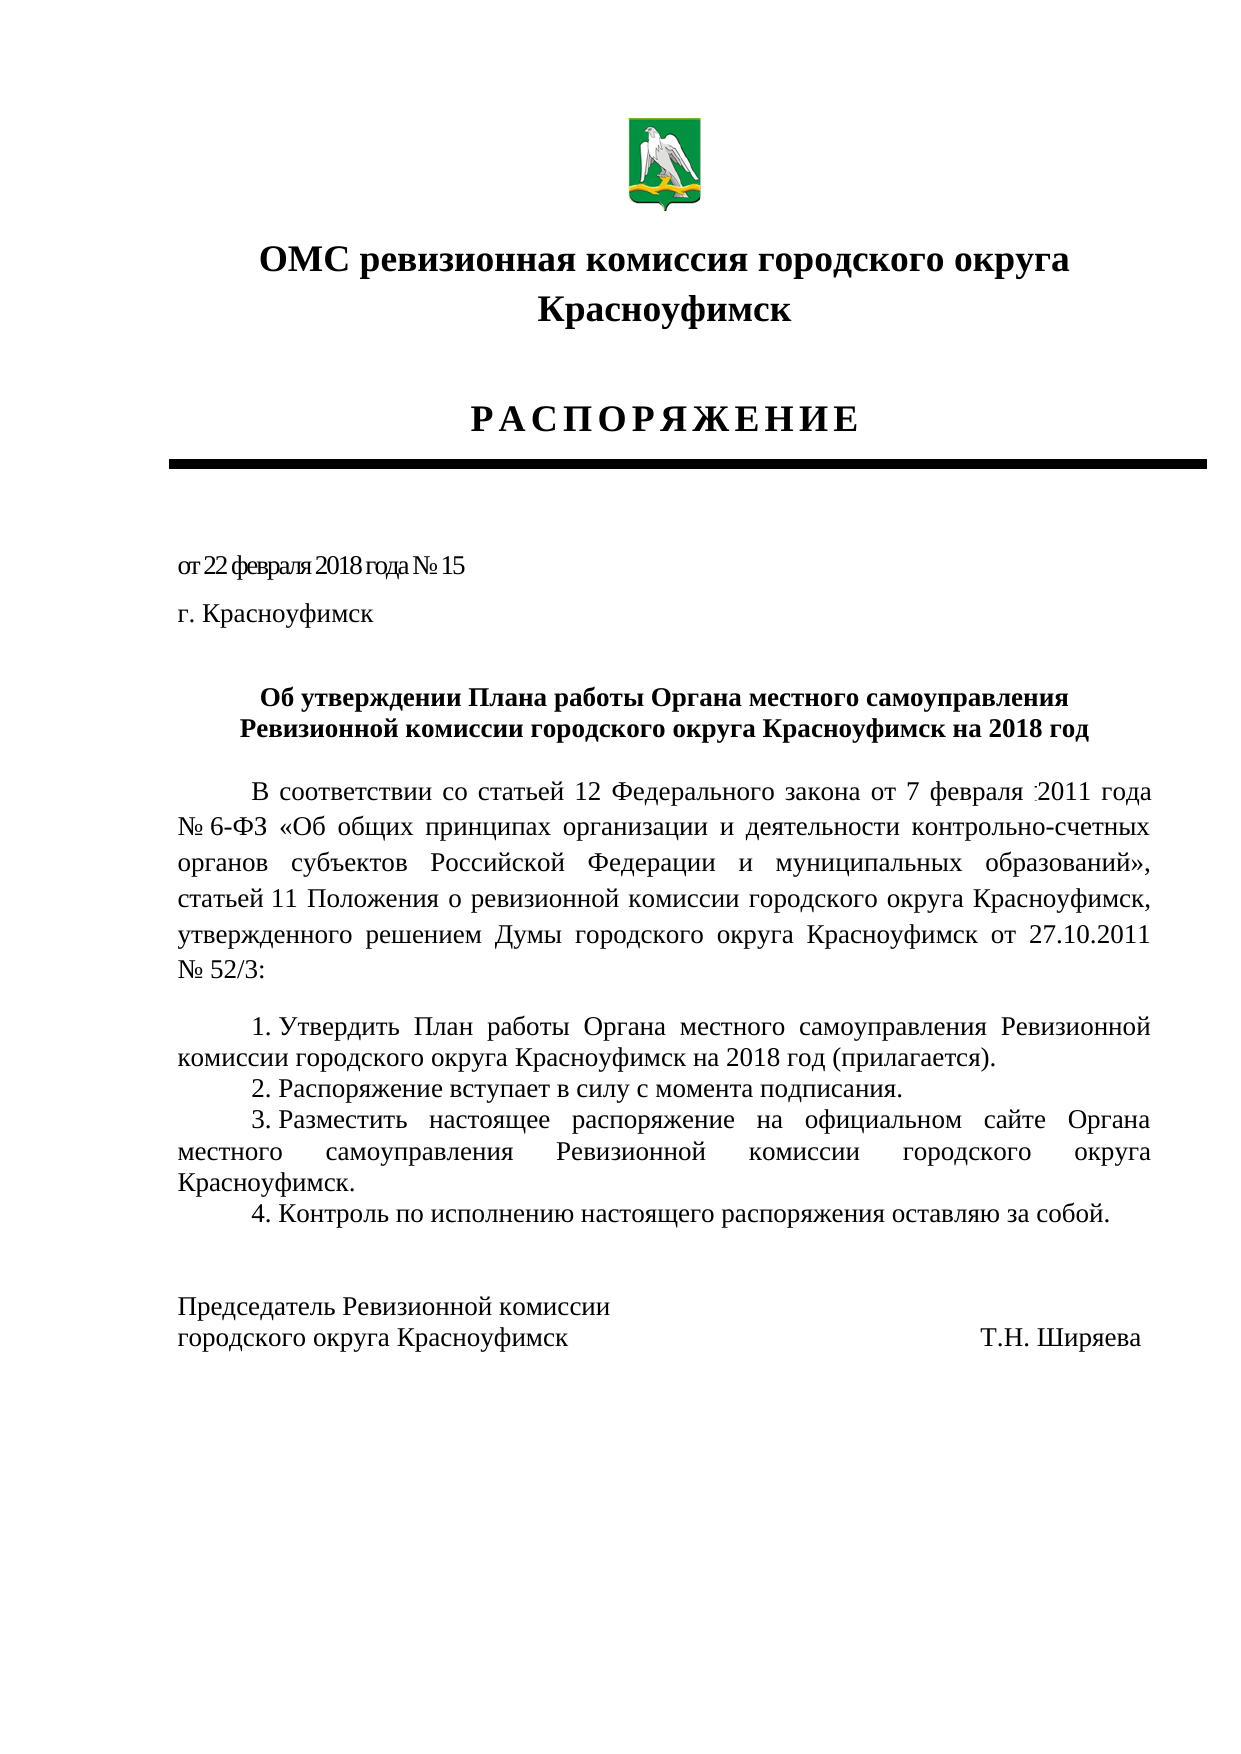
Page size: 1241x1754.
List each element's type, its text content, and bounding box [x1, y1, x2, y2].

text РАСПОРЯЖЕНИЕ [177, 396, 1152, 439]
text 2. Распоряжение вступает в силу с момента подписания. [177, 1072, 1152, 1103]
text В соответствии со статьей 12 Федерального закона от 7 февраля 2011 года № 6-ФЗ «Об общих принципах организации и деятельности контрольно-счетных органов субъектов Российской Федерации и муниципальных образований», статьей 11 Положения о ревизионной комиссии городского округа Красноуфимск, утвержденного решением Думы городского округа Красноуфимск от 27.10.2011 № 52/3: [177, 775, 1152, 984]
text ОМС ревизионная комиссия городского округа [177, 236, 1152, 279]
text г. Красноуфимск [177, 597, 1152, 628]
text Об утверждении Плана работы Органа местного самоуправления Ревизионной комиссии городского округа Красноуфимск на 2018 год [177, 681, 1152, 744]
text 1. Утвердить План работы Органа местного самоуправления Ревизионной комиссии городского округа Красноуфимск на 2018 год (прилагается). [177, 1010, 1152, 1072]
text городского округа Красноуфимск Т.Н. Ширяева [177, 1321, 1152, 1353]
text Красноуфимск [177, 286, 1152, 329]
text 4. Контроль по исполнению настоящего распоряжения оставляю за собой. [177, 1197, 1152, 1228]
text 3. Разместить настоящее распоряжение на официальном сайте Органа местного самоуправления Ревизионной комиссии городского округа Красноуфимск. [177, 1103, 1152, 1197]
text Председатель Ревизионной комиссии [177, 1290, 1152, 1321]
picture [628, 118, 701, 211]
text от 22 февраля 2018 года № 15 [177, 549, 1152, 580]
